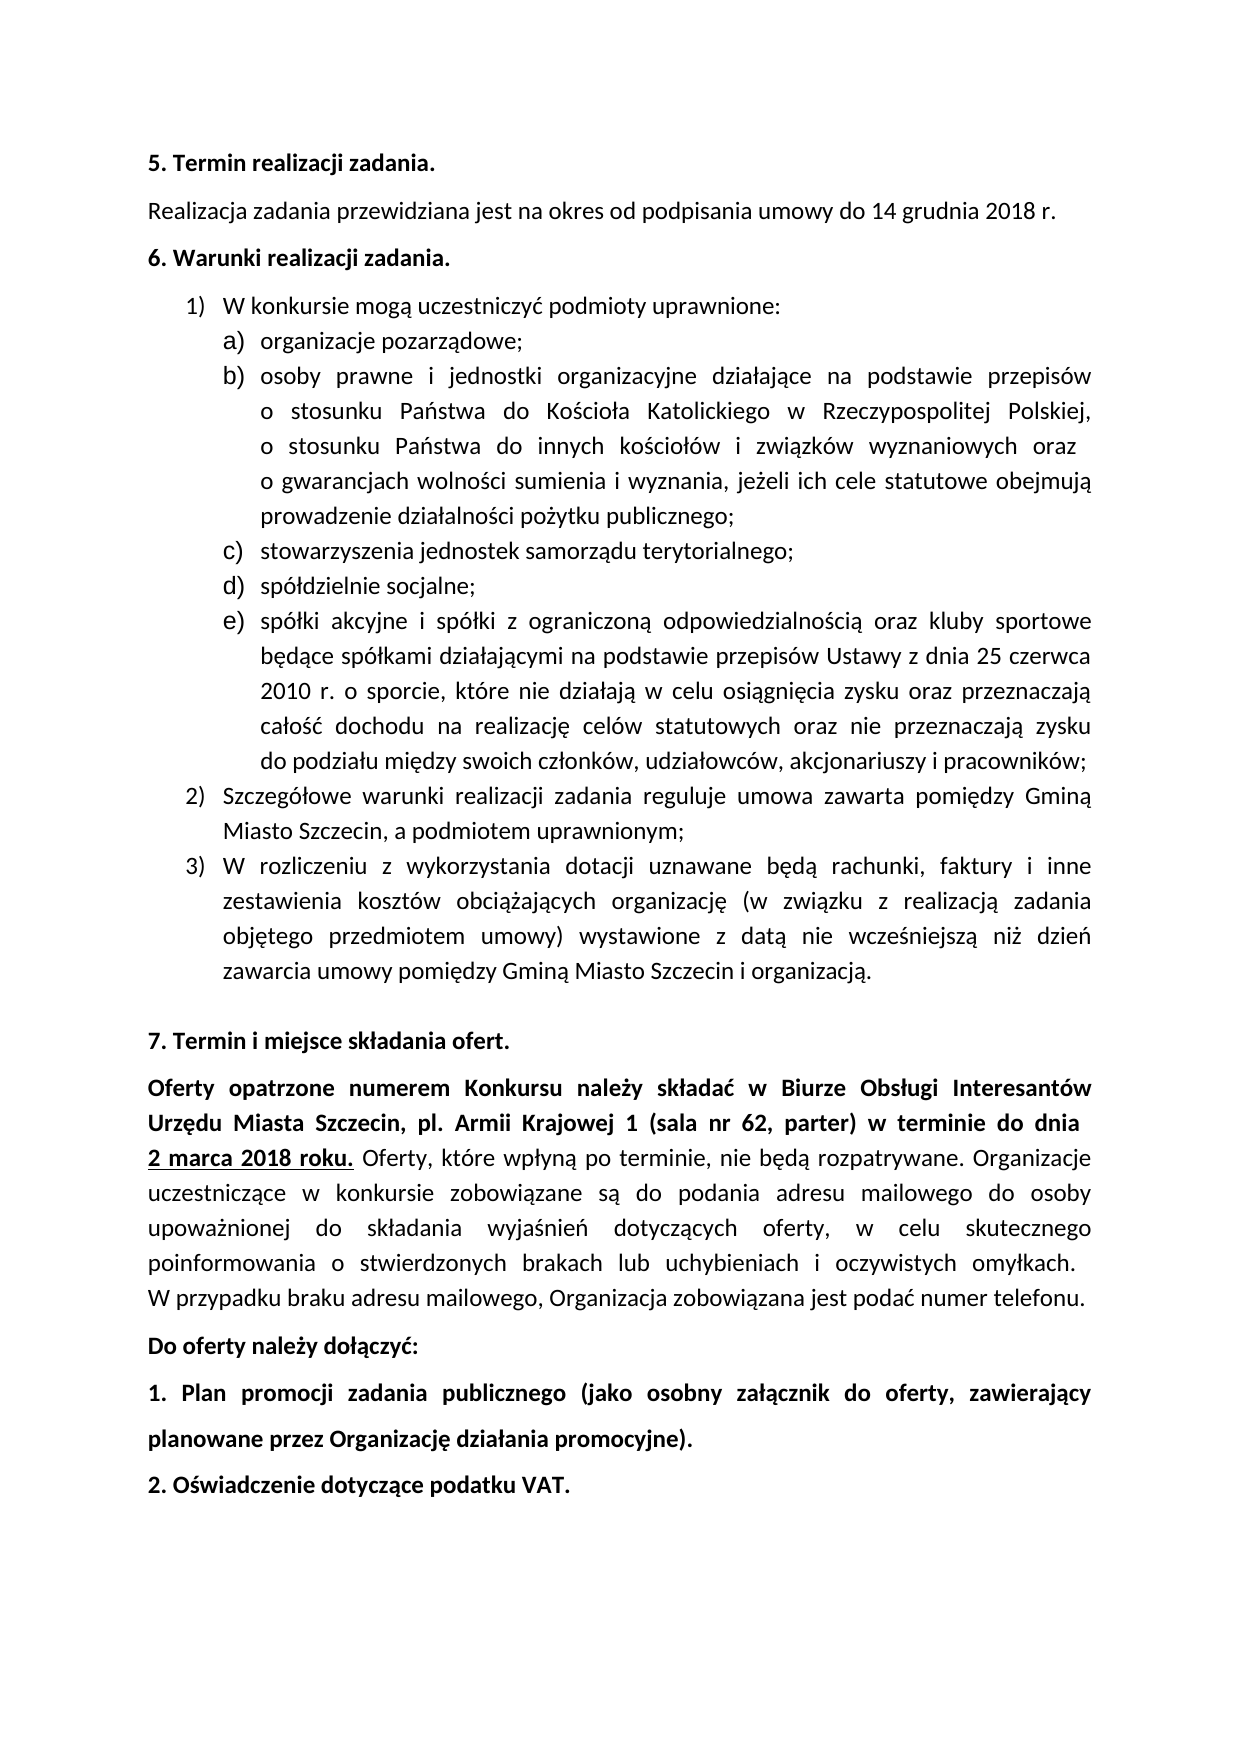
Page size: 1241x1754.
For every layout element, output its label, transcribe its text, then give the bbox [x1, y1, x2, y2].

text Oferty opatrzone numerem Konkursu należy składać w Biurze Obsługi Interesantów Urzędu Miasta Szczecin, pl. Armii Krajowej 1 (sala nr 62, parter) w terminie do dnia 2 marca 2018 roku. Oferty, które wpłyną po terminie, nie będą rozpatrywane. Organizacje uczestniczące w konkursie zobowiązane są do podania adresu mailowego do osoby upoważnionej do składania wyjaśnień dotyczących oferty, w celu skutecznego poinformowania o stwierdzonych brakach lub uchybieniach i oczywistych omyłkach. W przypadku braku adresu mailowego, Organizacja zobowiązana jest podać numer telefonu. [148, 1073, 1093, 1313]
list spółdzielnie socjalne; [223, 570, 1093, 601]
list osoby prawne i jednostki organizacyjne działające na podstawie przepisów o stosunku Państwa do Kościoła Katolickiego w Rzeczypospolitej Polskiej, o stosunku Państwa do innych kościołów i związków wyznaniowych oraz o gwarancjach wolności sumienia i wyznania, jeżeli ich cele statutowe obejmują prowadzenie działalności pożytku publicznego; [223, 360, 1093, 531]
text 5. Termin realizacji zadania. [148, 148, 1093, 178]
list W konkursie mogą uczestniczyć podmioty uprawnione: [185, 290, 1093, 321]
text Do oferty należy dołączyć: [148, 1330, 1093, 1361]
list Szczegółowe warunki realizacji zadania reguluje umowa zawarta pomiędzy Gminą Miasto Szczecin, a podmiotem uprawnionym; [185, 780, 1093, 846]
list stowarzyszenia jednostek samorządu terytorialnego; [223, 535, 1093, 566]
text 1. Plan promocji zadania publicznego (jako osobny załącznik do oferty, zawierający planowane przez Organizację działania promocyjne). [148, 1378, 1093, 1454]
list organizacje pozarządowe; [223, 325, 1093, 356]
list W rozliczeniu z wykorzystania dotacji uznawane będą rachunki, faktury i inne zestawienia kosztów obciążających organizację (w związku z realizacją zadania objętego przedmiotem umowy) wystawione z datą nie wcześniejszą niż dzień zawarcia umowy pomiędzy Gminą Miasto Szczecin i organizacją. [185, 850, 1093, 986]
text 2. Oświadczenie dotyczące podatku VAT. [148, 1469, 1093, 1499]
text 6. Warunki realizacji zadania. [148, 243, 1093, 273]
text Realizacja zadania przewidziana jest na okres od podpisania umowy do 14 grudnia 2018 r. [148, 195, 1093, 226]
list spółki akcyjne i spółki z ograniczoną odpowiedzialnością oraz kluby sportowe będące spółkami działającymi na podstawie przepisów Ustawy z dnia 25 czerwca 2010 r. o sporcie, które nie działają w celu osiągnięcia zysku oraz przeznaczają całość dochodu na realizację celów statutowych oraz nie przeznaczają zysku do podziału między swoich członków, udziałowców, akcjonariuszy i pracowników; [223, 605, 1093, 776]
text 7. Termin i miejsce składania ofert. [148, 1025, 1093, 1056]
